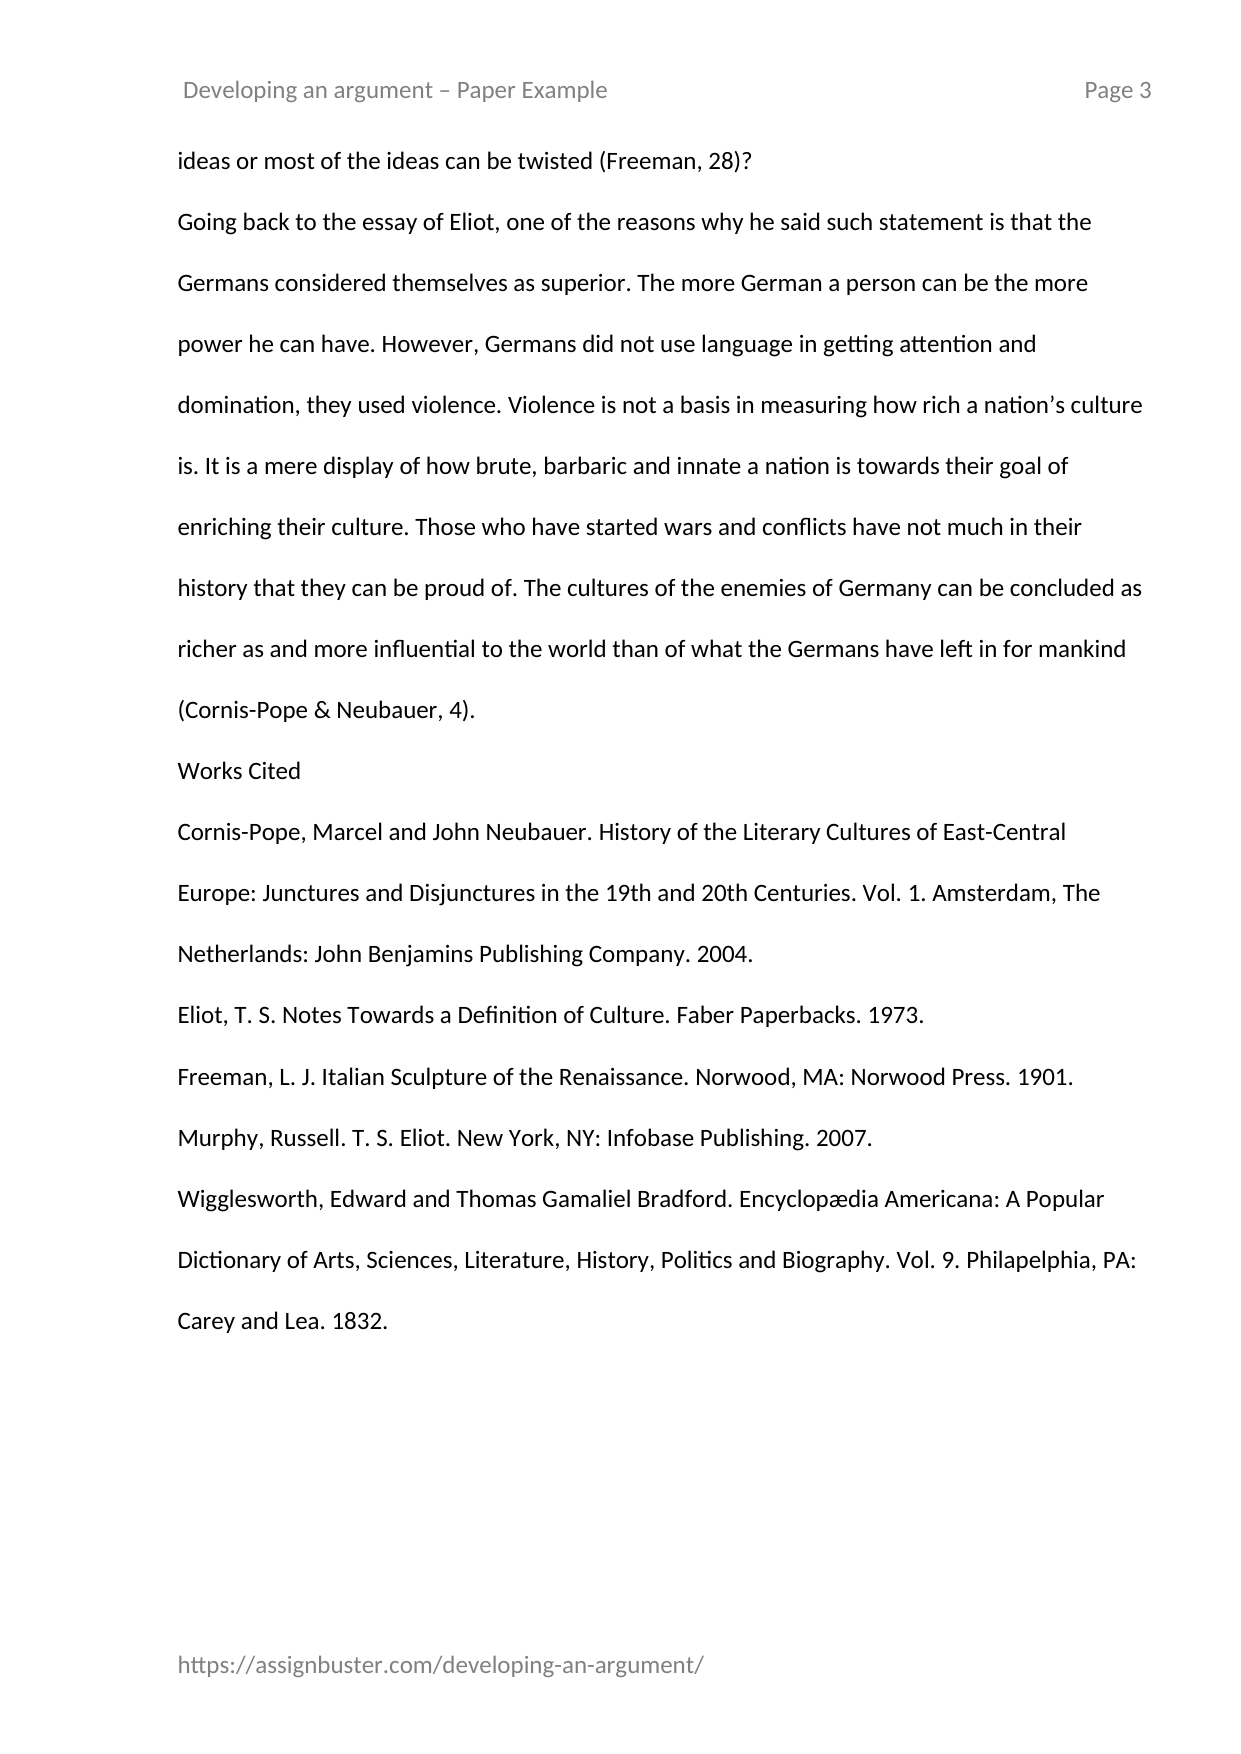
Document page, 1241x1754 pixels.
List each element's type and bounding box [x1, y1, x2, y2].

text [177, 145, 1152, 1335]
